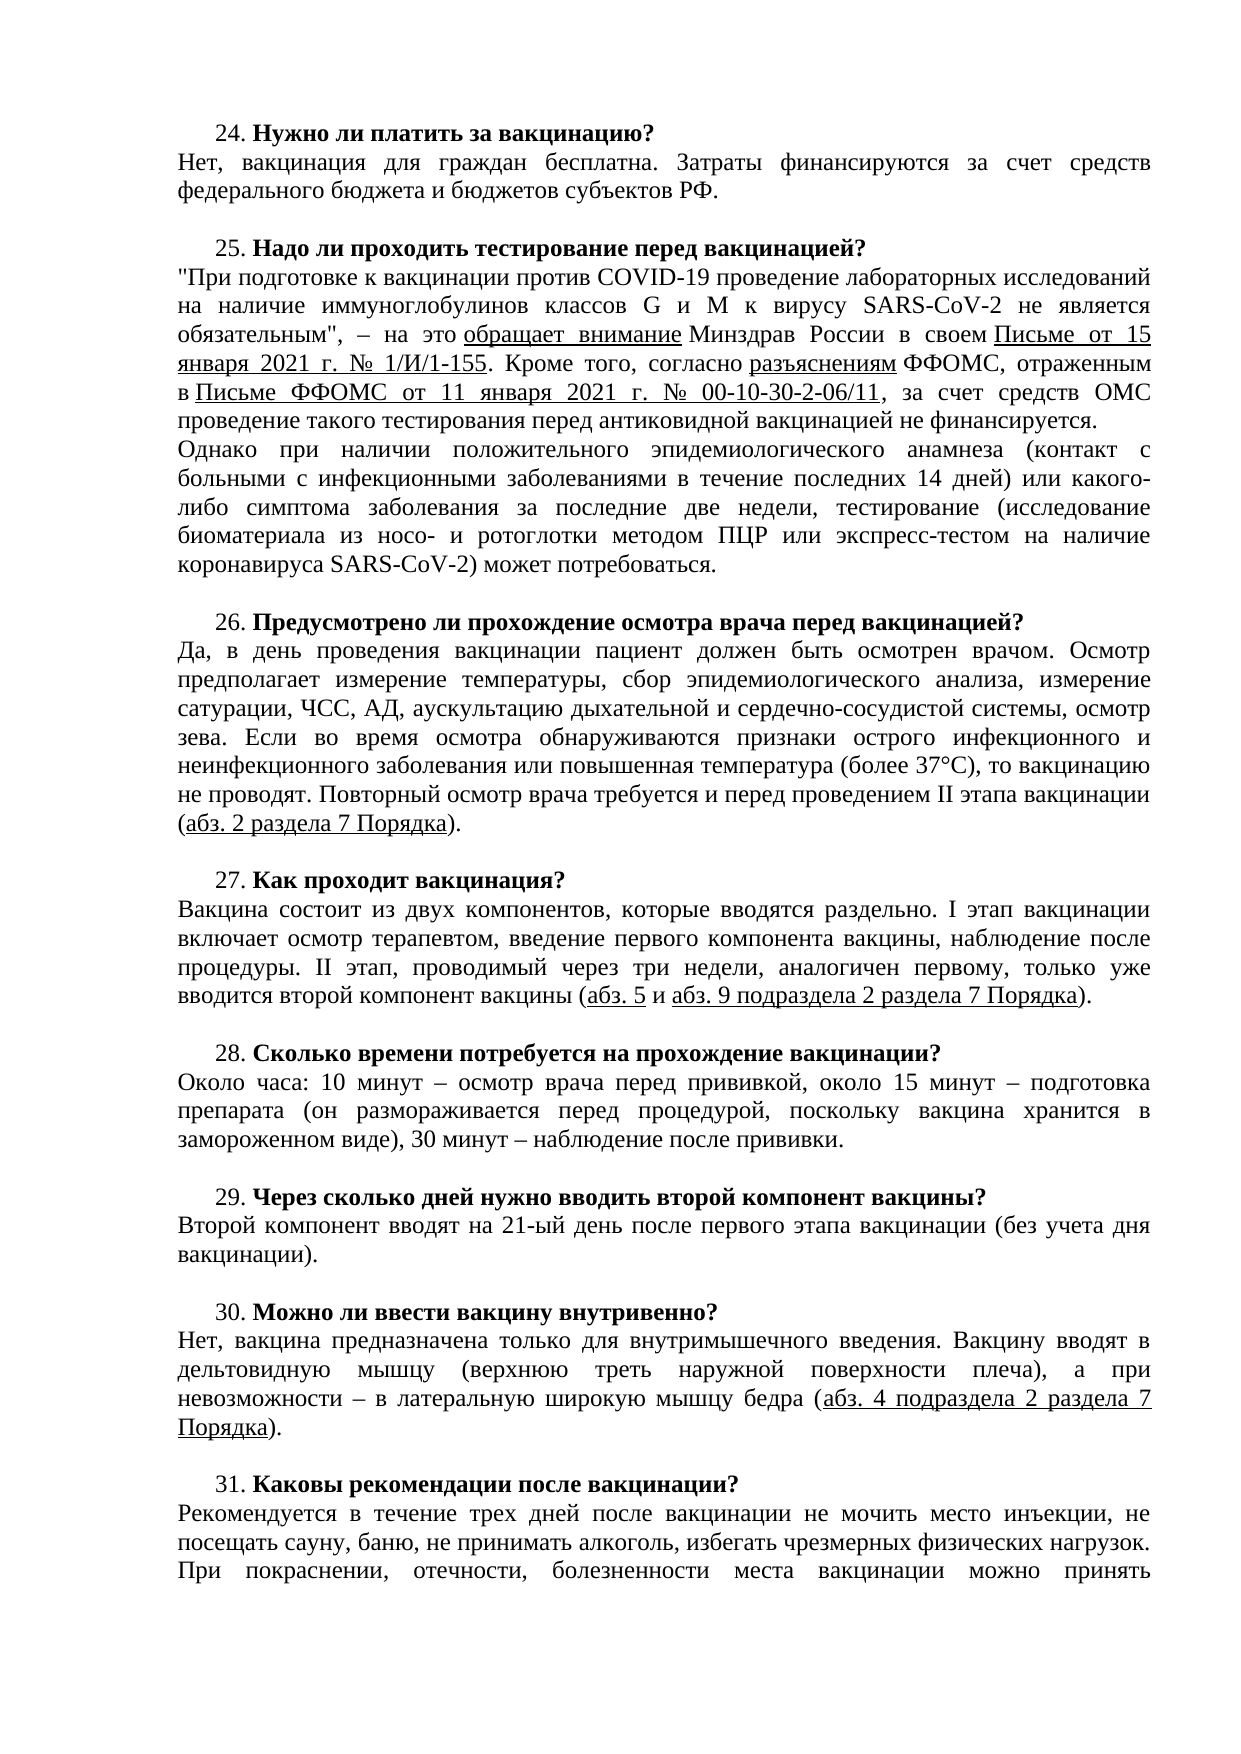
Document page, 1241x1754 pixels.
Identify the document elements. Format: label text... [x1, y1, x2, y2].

list Как проходит вакцинация? [215, 866, 1152, 894]
list Предусмотрено ли прохождение осмотра врача перед вакцинацией? [215, 607, 1152, 636]
list Нужно ли платить за вакцинацию? [215, 118, 1152, 147]
list Надо ли проходить тестирование перед вакцинацией? [215, 233, 1152, 262]
list Можно ли ввести вакцину внутривенно? [215, 1297, 1152, 1326]
text Второй компонент вводят на 21-ый день после первого этапа вакцинации (без учета дня вакцинации). [177, 1211, 1152, 1268]
text Однако при наличии положительного эпидемиологического анамнеза (контакт с больными с инфекционными заболеваниями в течение последних 14 дней) или какого-либо симптома заболевания за последние две недели, тестирование (исследование биоматериала из носо- и ротоглотки методом ПЦР или экспресс-тестом на наличие коронавируса SARS-CoV-2) может потребоваться. [177, 434, 1152, 578]
text "При подготовке к вакцинации против COVID-19 проведение лабораторных исследований на наличие иммуноглобулинов классов G и М к вирусу SARS-CoV-2 не является обязательным", – на это обращает внимание Минздрав России в своем Письме от 15 января 2021 г. № 1/И/1-155. Кроме того, согласно разъяснениям ФФОМС, отраженным в Письме ФФОМС от 11 января 2021 г. № 00-10-30-2-06/11, за счет средств ОМС проведение такого тестирования перед антиковидной вакцинацией не финансируется. [177, 262, 1152, 434]
text Нет, вакцина предназначена только для внутримышечного введения. Вакцину вводят в дельтовидную мышцу (верхнюю треть наружной поверхности плеча), а при невозможности – в латеральную широкую мышцу бедра (абз. 4 подраздела 2 раздела 7 Порядка). [177, 1326, 1152, 1441]
list Каковы рекомендации после вакцинации? [215, 1469, 1152, 1498]
text Да, в день проведения вакцинации пациент должен быть осмотрен врачом. Осмотр предполагает измерение температуры, сбор эпидемиологического анализа, измерение сатурации, ЧСС, АД, аускультацию дыхательной и сердечно-сосудистой системы, осмотр зева. Если во время осмотра обнаруживаются признаки острого инфекционного и неинфекционного заболевания или повышенная температура (более 37°С), то вакцинацию не проводят. Повторный осмотр врача требуется и перед проведением II этапа вакцинации (абз. 2 раздела 7 Порядка). [177, 636, 1152, 837]
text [177, 1498, 1152, 1584]
text Вакцина состоит из двух компонентов, которые вводятся раздельно. I этап вакцинации включает осмотр терапевтом, введение первого компонента вакцины, наблюдение после процедуры. II этап, проводимый через три недели, аналогичен первому, только уже вводится второй компонент вакцины (абз. 5 и абз. 9 подраздела 2 раздела 7 Порядка). [177, 894, 1152, 1009]
list Сколько времени потребуется на прохождение вакцинации? [215, 1038, 1152, 1067]
text Нет, вакцинация для граждан бесплатна. Затраты финансируются за счет средств федерального бюджета и бюджетов субъектов РФ. [177, 147, 1152, 204]
text Около часа: 10 минут – осмотр врача перед прививкой, около 15 минут – подготовка препарата (он размораживается перед процедурой, поскольку вакцина хранится в замороженном виде), 30 минут – наблюдение после прививки. [177, 1067, 1152, 1153]
list Через сколько дней нужно вводить второй компонент вакцины? [215, 1182, 1152, 1211]
